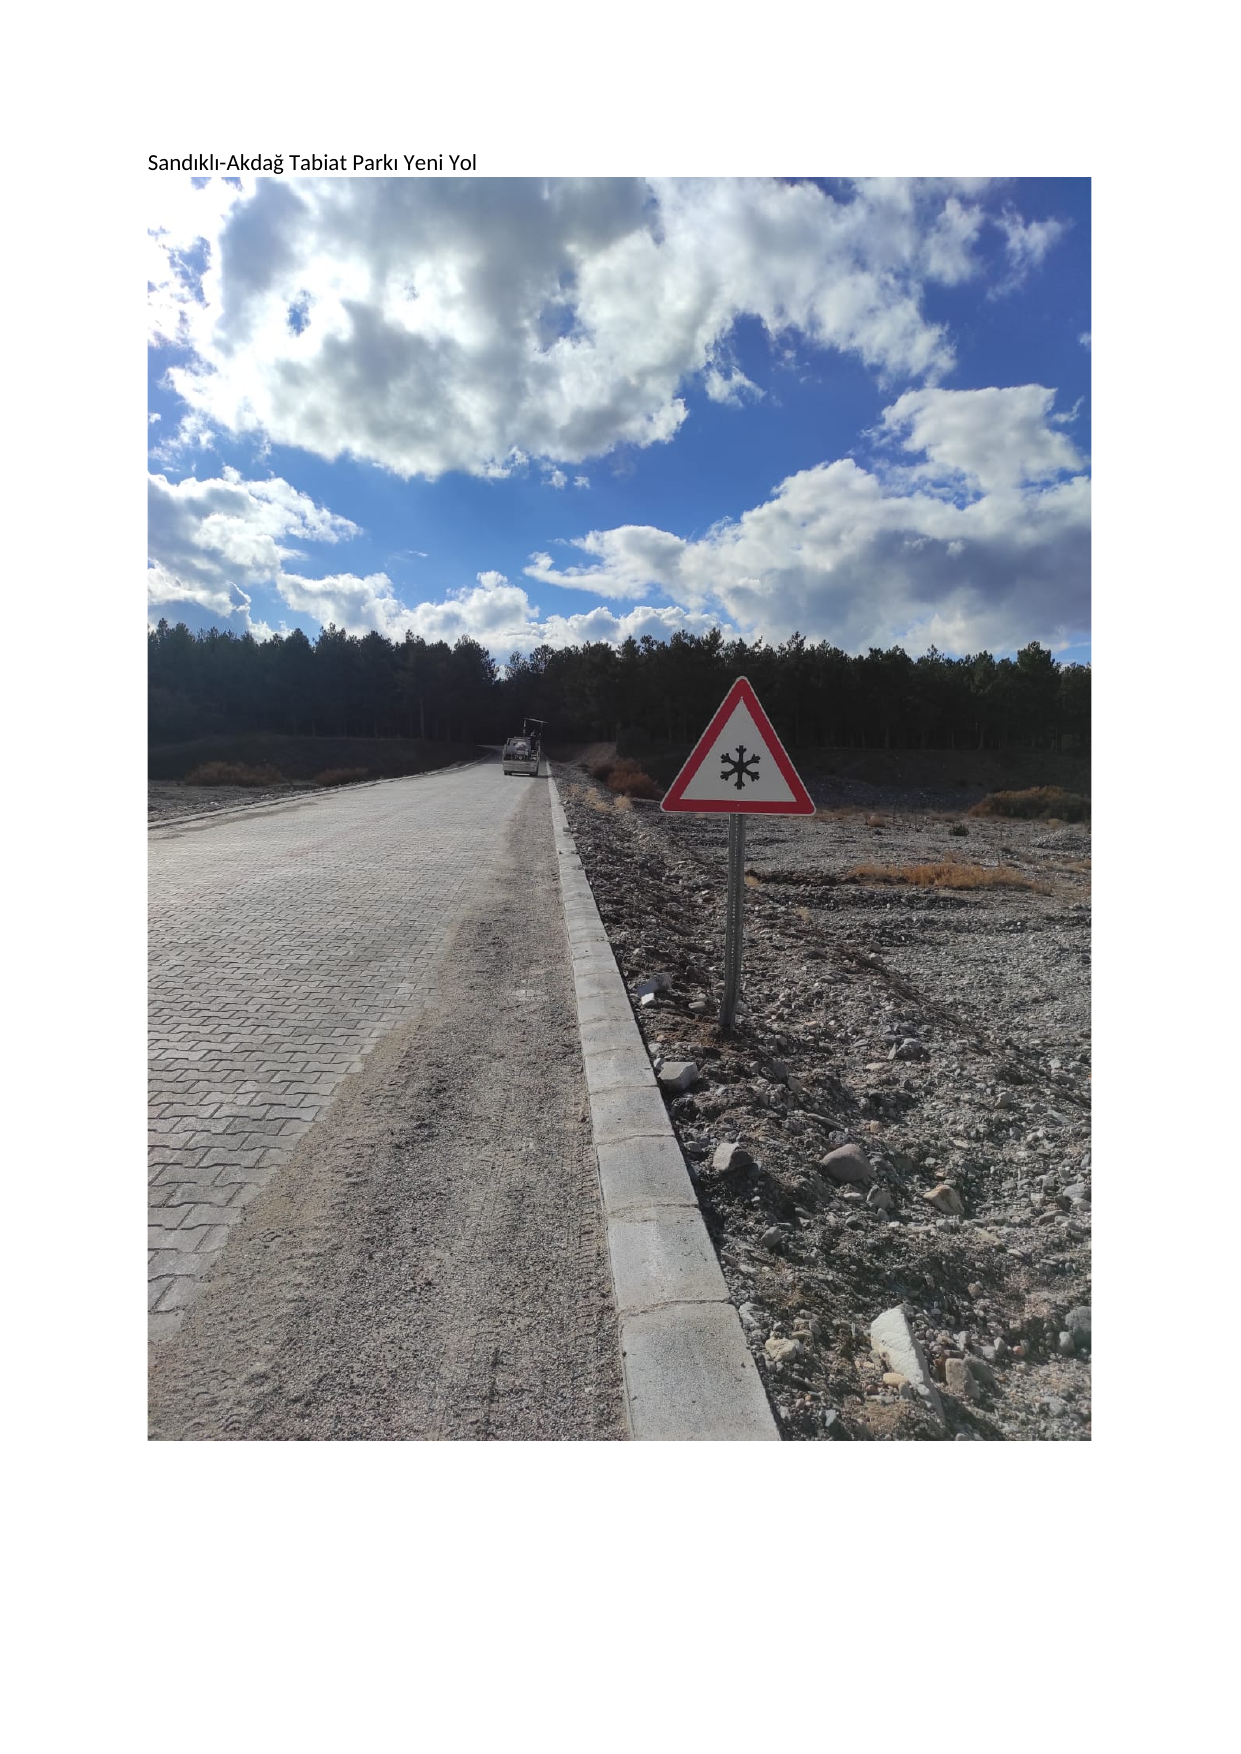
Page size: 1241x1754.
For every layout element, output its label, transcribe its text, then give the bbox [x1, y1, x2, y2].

picture [147, 177, 1092, 1441]
